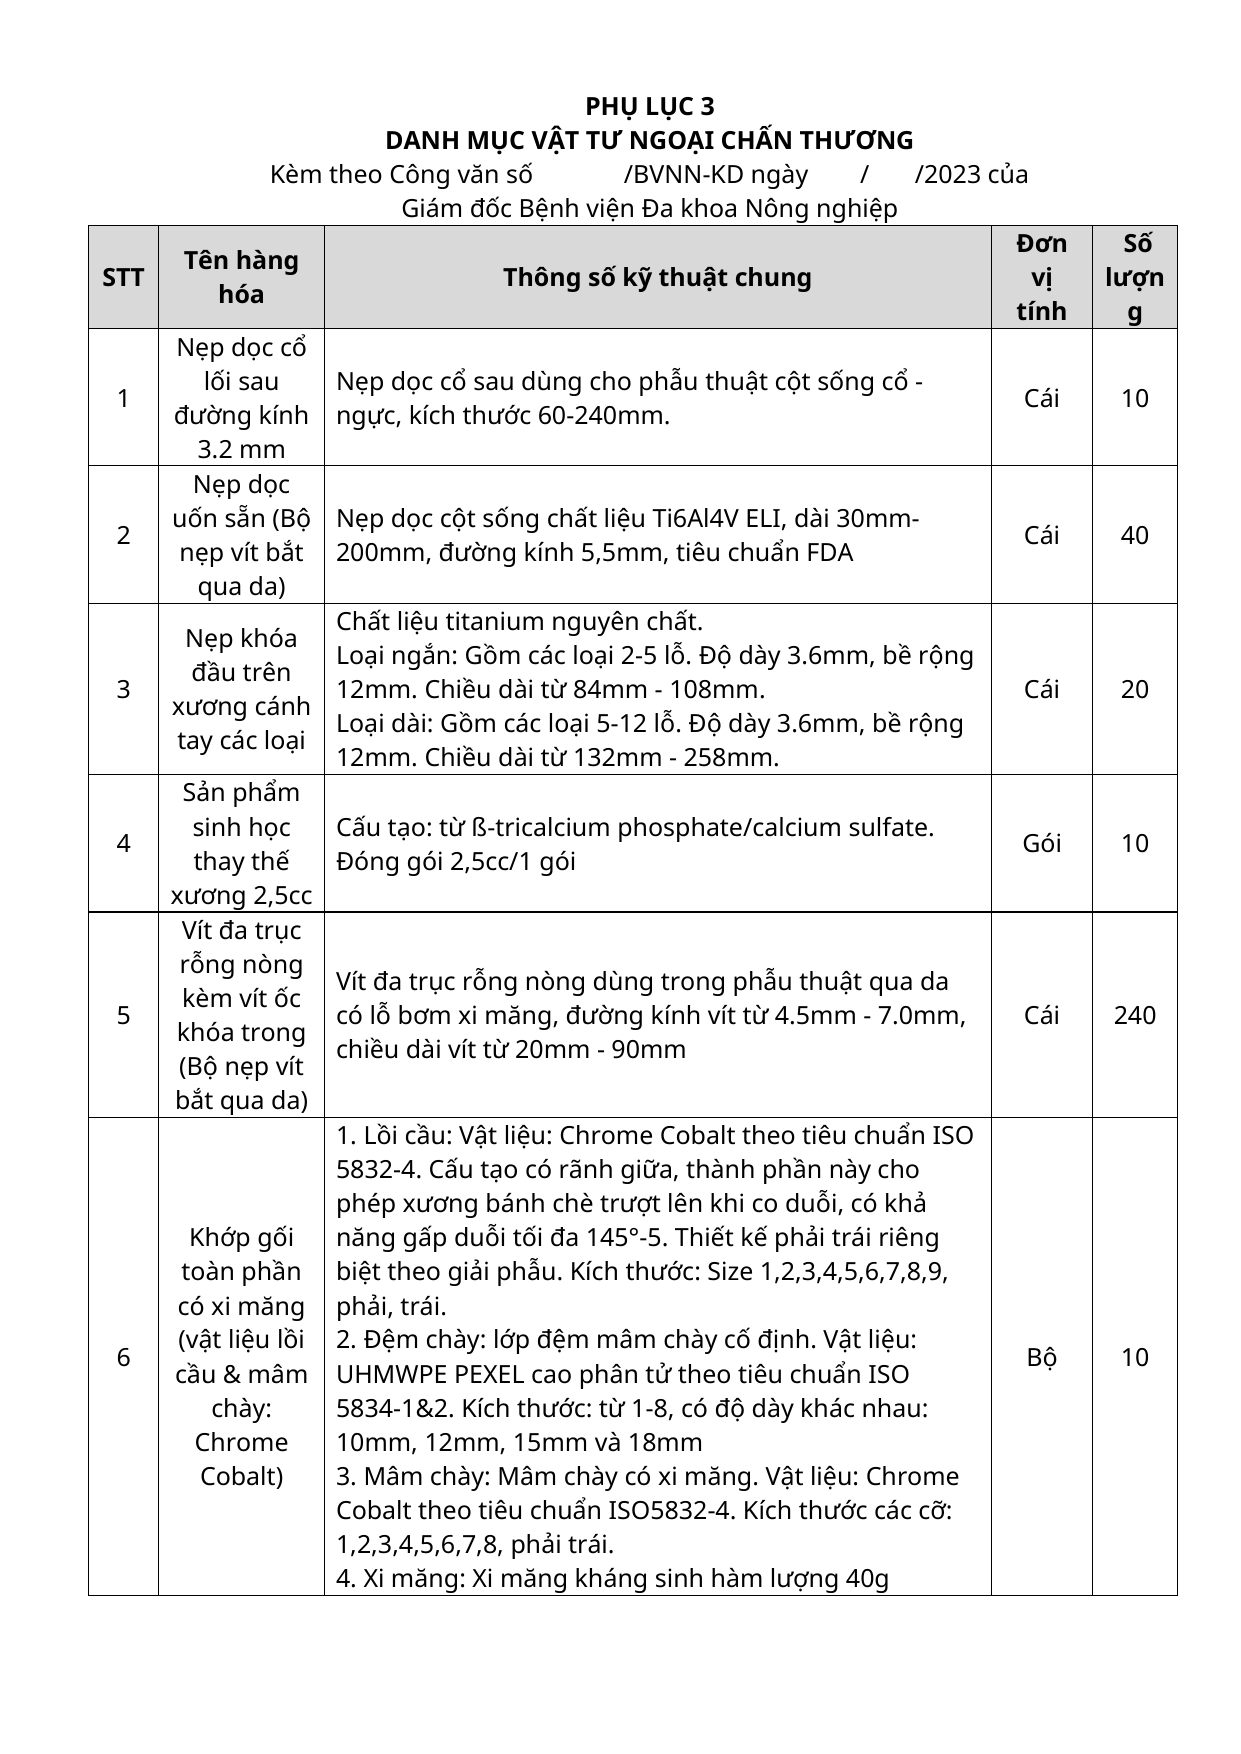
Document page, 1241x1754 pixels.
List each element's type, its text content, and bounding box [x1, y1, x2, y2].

table_cell 240 [1093, 913, 1177, 1117]
table_header Đơn vị tính [992, 226, 1092, 328]
table_cell 10 [1093, 775, 1177, 911]
table_cell Cái [992, 913, 1092, 1117]
table_cell 4 [89, 775, 158, 911]
table_cell 2 [89, 466, 158, 603]
text Giám đốc Bệnh viện Đa khoa Nông nghiệp [177, 191, 1122, 225]
table_cell Cái [992, 466, 1092, 603]
table_cell Nẹp dọc cổ lối sau đường kính 3.2 mm [159, 329, 324, 465]
table_cell Nẹp dọc cổ sau dùng cho phẫu thuật cột sống cổ - ngực, kích thước 60-240mm. [325, 329, 991, 465]
table_cell Nẹp dọc cột sống chất liệu Ti6Al4V ELI, dài 30mm-200mm, đường kính 5,5mm, tiêu chuẩn FDA [325, 466, 991, 603]
table_cell Cái [992, 329, 1092, 465]
table_cell Nẹp dọc uốn sẵn (Bộ nẹp vít bắt qua da) [159, 466, 324, 603]
table_cell 40 [1093, 466, 1177, 603]
table_cell 10 [1093, 329, 1177, 465]
table_cell Sản phẩm sinh học thay thế xương 2,5cc [159, 775, 324, 911]
table_header Thông số kỹ thuật chung [325, 226, 991, 328]
table_cell Vít đa trục rỗng nòng dùng trong phẫu thuật qua da có lỗ bơm xi măng, đường kính vít từ 4.5mm - 7.0mm, chiều dài vít từ 20mm - 90mm [325, 913, 991, 1117]
text DANH MỤC VẬT TƯ NGOẠI CHẤN THƯƠNG [177, 123, 1122, 157]
table_header Số lượng [1093, 226, 1177, 328]
table_cell 20 [1093, 604, 1177, 774]
table_cell 10 [1093, 1118, 1177, 1595]
text Kèm theo Công văn số /BVNN-KD ngày / /2023 của [177, 157, 1122, 191]
table_header STT [89, 226, 158, 328]
table_cell Khớp gối toàn phần có xi măng (vật liệu lồi cầu & mâm chày: Chrome Cobalt) [159, 1118, 324, 1595]
table_cell Gói [992, 775, 1092, 911]
table_cell 1 [89, 329, 158, 465]
table_header Tên hàng hóa [159, 226, 324, 328]
table_cell Nẹp khóa đầu trên xương cánh tay các loại [159, 604, 324, 774]
table_cell Bộ [992, 1118, 1092, 1595]
table_cell Cấu tạo: từ ß-tricalcium phosphate/calcium sulfate. Đóng gói 2,5cc/1 gói [325, 775, 991, 911]
table_cell 5 [89, 913, 158, 1117]
table_cell 3 [89, 604, 158, 774]
table_cell Cái [992, 604, 1092, 774]
subtitle PHỤ LỤC 3 [177, 89, 1122, 123]
table_cell 6 [89, 1118, 158, 1595]
table_cell 1. Lồi cầu: Vật liệu: Chrome Cobalt theo tiêu chuẩn ISO 5832-4. Cấu tạo có rãnh giữa, thành phần này cho phép xương bánh chè trượt lên khi co duỗi, có khả năng gấp duỗi tối đa 145°-5. Thiết kế phải trái riêng biệt theo giải phẫu. Kích thước: Size 1,2,3,4,5,6,7,8,9, phải, trái. 2. Đệm chày: lớp đệm mâm chày cố định. Vật liệu: UHMWPE PEXEL cao phân tử theo tiêu chuẩn ISO 5834-1&2. Kích thước: từ 1-8, có độ dày khác nhau: 10mm, 12mm, 15mm và 18mm 3. Mâm chày: Mâm chày có xi măng. Vật liệu: Chrome Cobalt theo tiêu chuẩn ISO5832-4. Kích thước các cỡ: 1,2,3,4,5,6,7,8, phải trái. 4. Xi măng: Xi măng kháng sinh hàm lượng 40g [325, 1118, 991, 1595]
table_cell Chất liệu titanium nguyên chất. Loại ngắn: Gồm các loại 2-5 lỗ. Độ dày 3.6mm, bề rộng 12mm. Chiều dài từ 84mm - 108mm. Loại dài: Gồm các loại 5-12 lỗ. Độ dày 3.6mm, bề rộng 12mm. Chiều dài từ 132mm - 258mm. [325, 604, 991, 774]
table_cell Vít đa trục rỗng nòng kèm vít ốc khóa trong (Bộ nẹp vít bắt qua da) [159, 913, 324, 1117]
